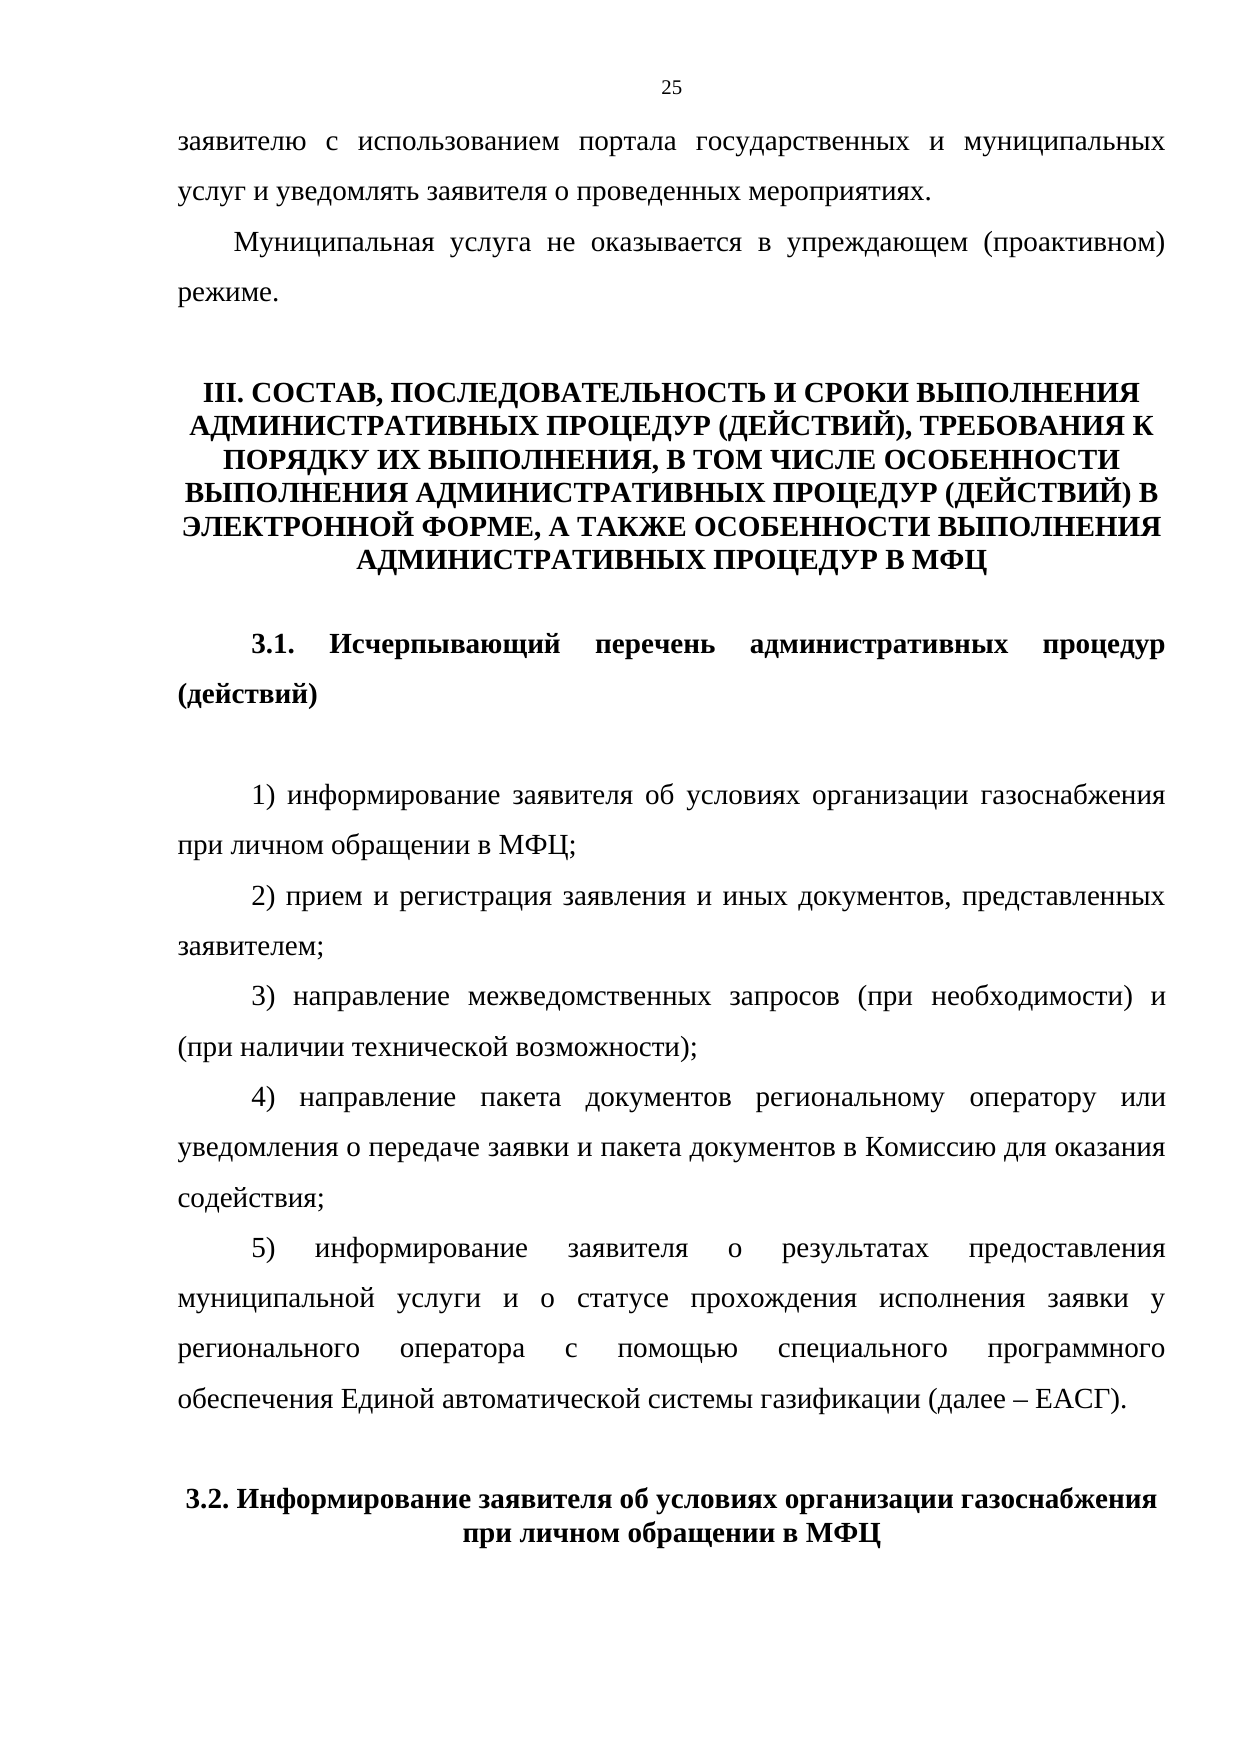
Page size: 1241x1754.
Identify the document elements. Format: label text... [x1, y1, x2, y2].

text 1) информирование заявителя об условиях организации газоснабжения при личном обращении в МФЦ; [177, 777, 1166, 861]
text III. СОСТАВ, ПОСЛЕДОВАТЕЛЬНОСТЬ И СРОКИ ВЫПОЛНЕНИЯ АДМИНИСТРАТИВНЫХ ПРОЦЕДУР (ДЕЙСТВИЙ), ТРЕБОВАНИЯ К ПОРЯДКУ ИХ ВЫПОЛНЕНИЯ, В ТОМ ЧИСЛЕ ОСОБЕННОСТИ ВЫПОЛНЕНИЯ АДМИНИСТРАТИВНЫХ ПРОЦЕДУР (ДЕЙСТВИЙ) В ЭЛЕКТРОННОЙ ФОРМЕ, А ТАКЖЕ ОСОБЕННОСТИ ВЫПОЛНЕНИЯ АДМИНИСТРАТИВНЫХ ПРОЦЕДУР В МФЦ [177, 375, 1166, 576]
text 5) информирование заявителя о результатах предоставления муниципальной услуги и о статусе прохождения исполнения заявки у регионального оператора с помощью специального программного обеспечения Единой автоматической системы газификации (далее – ЕАСГ). [177, 1230, 1166, 1414]
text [177, 123, 1166, 207]
text 3.1. Исчерпывающий перечень административных процедур (действий) [177, 626, 1166, 710]
text Муниципальная услуга не оказывается в упреждающем (проактивном) режиме. [177, 224, 1166, 308]
text 2) прием и регистрация заявления и иных документов, представленных заявителем; [177, 878, 1166, 962]
text 3) направление межведомственных запросов (при необходимости) и (при наличии технической возможности); [177, 978, 1166, 1062]
text 3.2. Информирование заявителя об условиях организации газоснабжения при личном обращении в МФЦ [177, 1482, 1166, 1549]
text 4) направление пакета документов региональному оператору или уведомления о передаче заявки и пакета документов в Комиссию для оказания содействия; [177, 1079, 1166, 1213]
